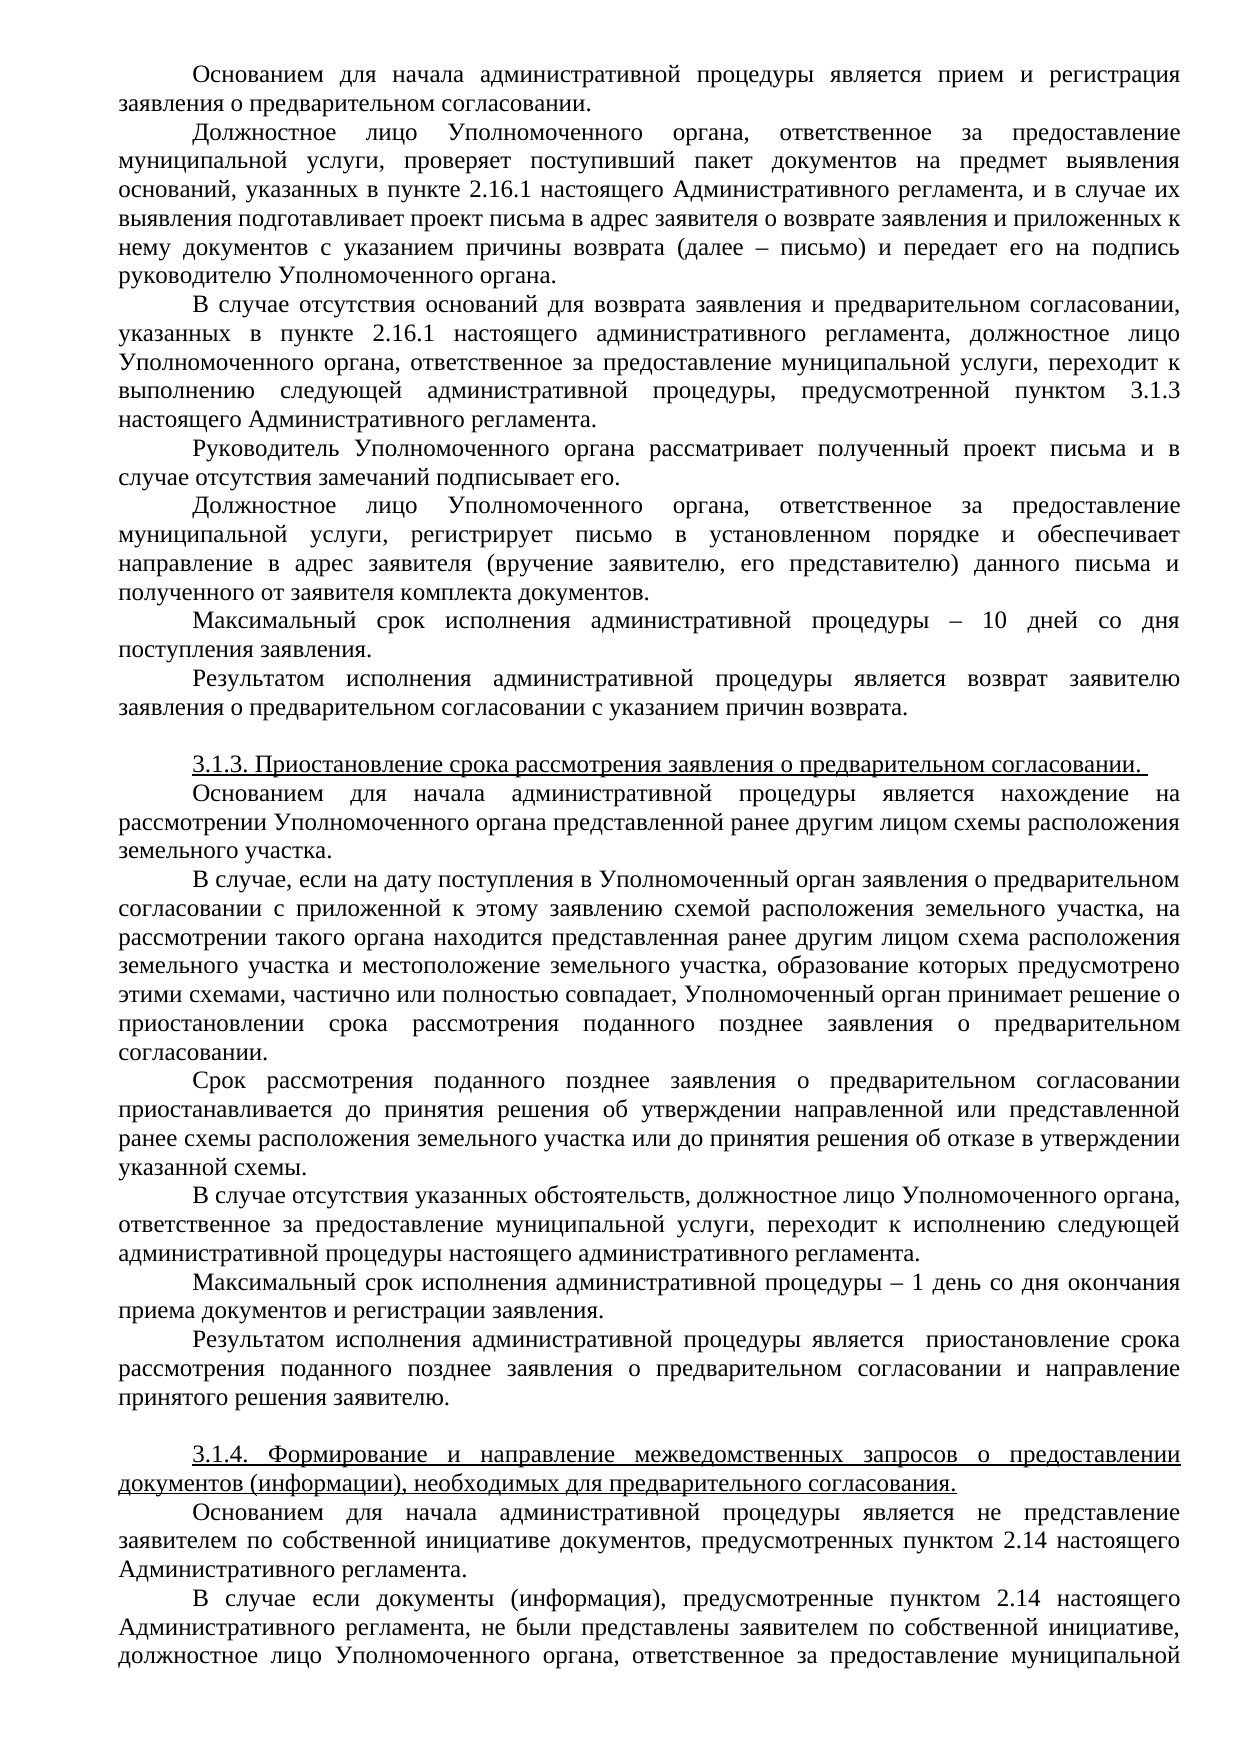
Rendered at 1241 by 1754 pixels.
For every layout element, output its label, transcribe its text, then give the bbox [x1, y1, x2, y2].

text Результатом исполнения административной процедуры является возврат заявителю заявления о предварительном согласовании с указанием причин возврата. [118, 663, 1181, 720]
text В случае отсутствия оснований для возврата заявления и предварительном согласовании, указанных в пункте 2.16.1 настоящего административного регламента, должностное лицо Уполномоченного органа, ответственное за предоставление муниципальной услуги, переходит к выполнению следующей административной процедуры, предусмотренной пунктом 3.1.3 настоящего Административного регламента. [118, 289, 1181, 433]
text Руководитель Уполномоченного органа рассматривает полученный проект письма и в случае отсутствия замечаний подписывает его. [118, 433, 1181, 490]
text Результатом исполнения административной процедуры является приостановление срока рассмотрения поданного позднее заявления о предварительном согласовании и направление принятого решения заявителю. [118, 1324, 1181, 1410]
text Основанием для начала административной процедуры является прием и регистрация заявления о предварительном согласовании. [118, 59, 1181, 117]
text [118, 1583, 1181, 1669]
text Основанием для начала административной процедуры является не представление заявителем по собственной инициативе документов, предусмотренных пунктом 2.14 настоящего Административного регламента. [118, 1497, 1181, 1583]
text Максимальный срок исполнения административной процедуры – 1 день со дня окончания приема документов и регистрации заявления. [118, 1267, 1181, 1324]
text Срок рассмотрения поданного позднее заявления о предварительном согласовании приостанавливается до принятия решения об утверждении направленной или представленной ранее схемы расположения земельного участка или до принятия решения об отказе в утверждении указанной схемы. [118, 1065, 1181, 1180]
text 3.1.3. Приостановление срока рассмотрения заявления о предварительном согласовании. [118, 749, 1181, 778]
text Основанием для начала административной процедуры является нахождение на рассмотрении Уполномоченного органа представленной ранее другим лицом схемы расположения земельного участка. [118, 778, 1181, 864]
text Максимальный срок исполнения административной процедуры – 10 дней со дня поступления заявления. [118, 605, 1181, 663]
text В случае отсутствия указанных обстоятельств, должностное лицо Уполномоченного органа, ответственное за предоставление муниципальной услуги, переходит к исполнению следующей административной процедуры настоящего административного регламента. [118, 1180, 1181, 1267]
text Должностное лицо Уполномоченного органа, ответственное за предоставление муниципальной услуги, проверяет поступивший пакет документов на предмет выявления оснований, указанных в пункте 2.16.1 настоящего Административного регламента, и в случае их выявления подготавливает проект письма в адрес заявителя о возврате заявления и приложенных к нему документов с указанием причины возврата (далее – письмо) и передает его на подпись руководителю Уполномоченного органа. [118, 117, 1181, 289]
text Должностное лицо Уполномоченного органа, ответственное за предоставление муниципальной услуги, регистрирует письмо в установленном порядке и обеспечивает направление в адрес заявителя (вручение заявителю, его представителю) данного письма и полученного от заявителя комплекта документов. [118, 490, 1181, 605]
text В случае, если на дату поступления в Уполномоченный орган заявления о предварительном согласовании с приложенной к этому заявлению схемой расположения земельного участка, на рассмотрении такого органа находится представленная ранее другим лицом схема расположения земельного участка и местоположение земельного участка, образование которых предусмотрено этими схемами, частично или полностью совпадает, Уполномоченный орган принимает решение о приостановлении срока рассмотрения поданного позднее заявления о предварительном согласовании. [118, 864, 1181, 1065]
text 3.1.4. Формирование и направление межведомственных запросов о предоставлении документов (информации), необходимых для предварительного согласования. [118, 1439, 1181, 1497]
